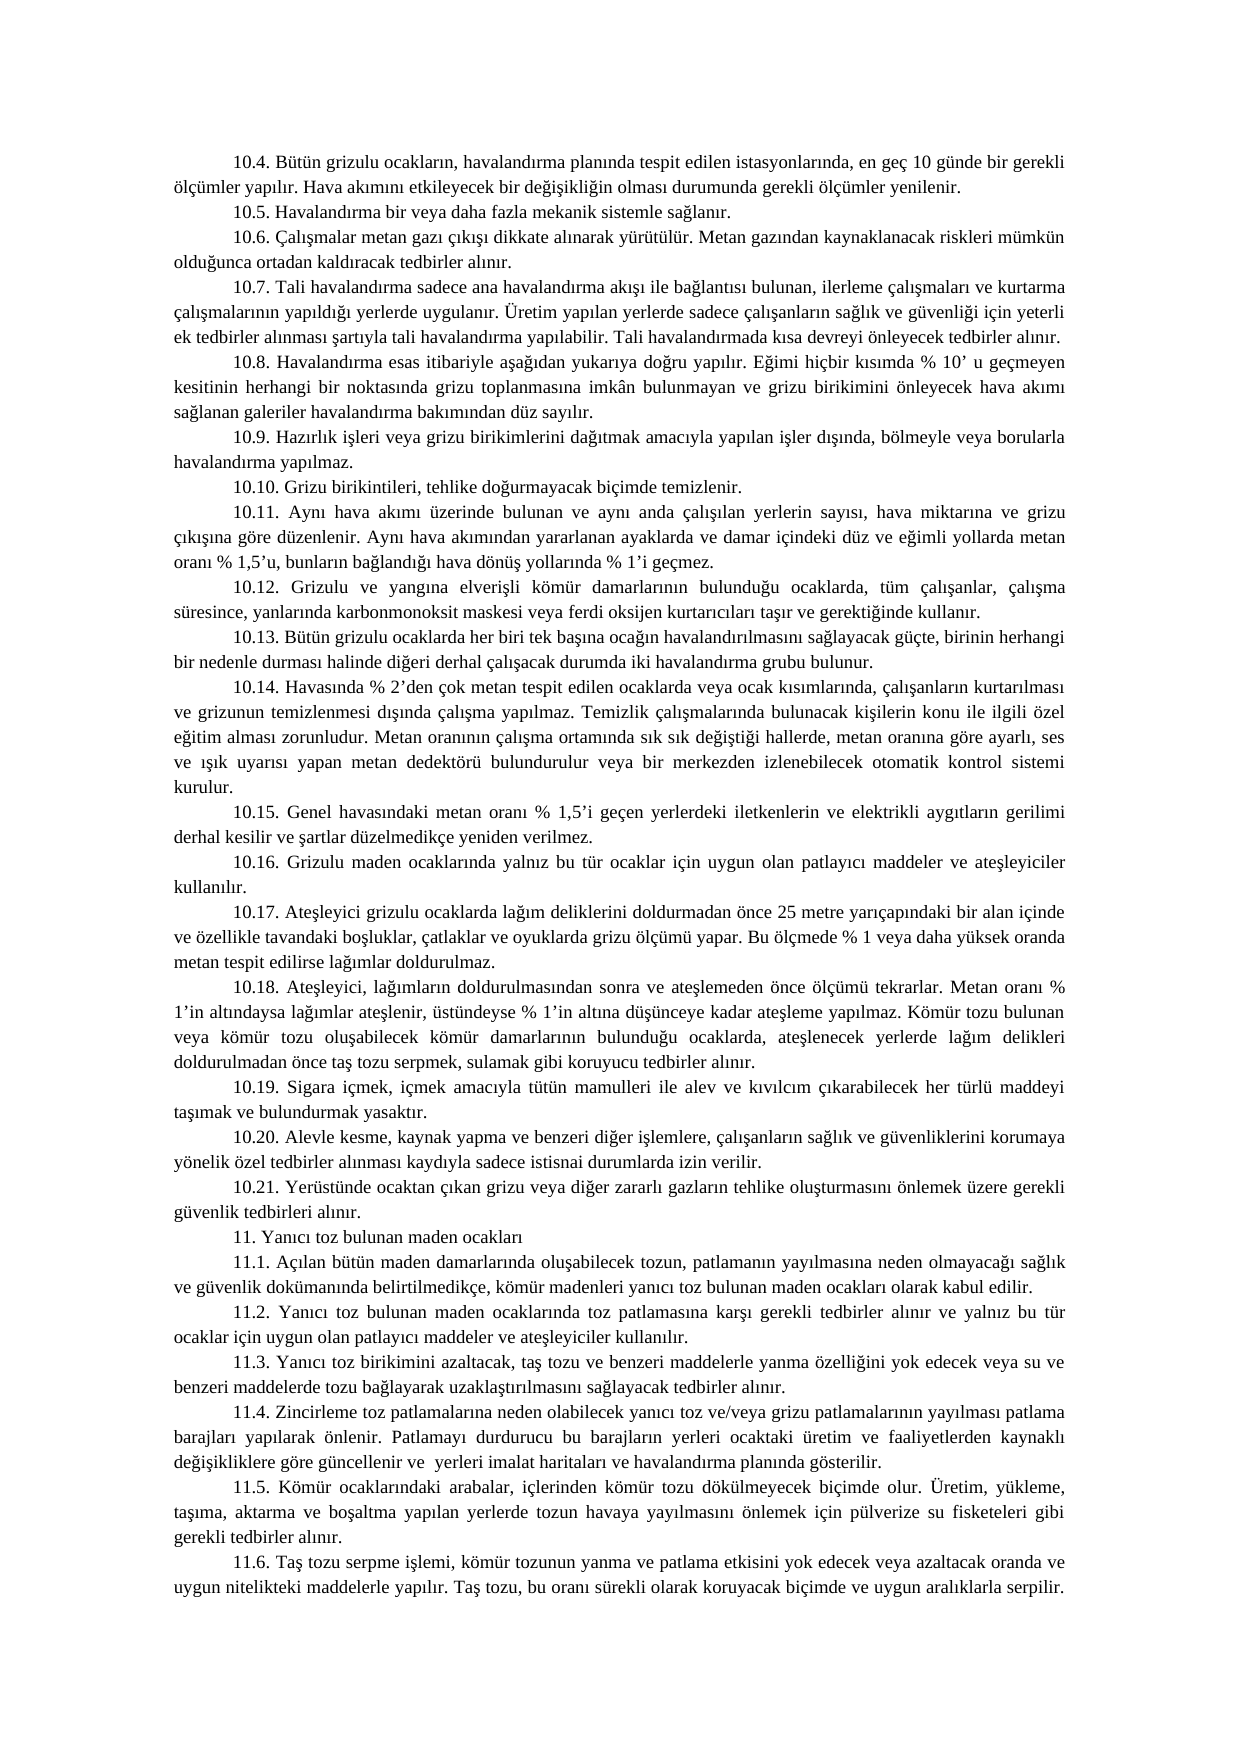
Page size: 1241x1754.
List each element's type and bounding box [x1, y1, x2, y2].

table_header [146, 148, 1094, 1598]
